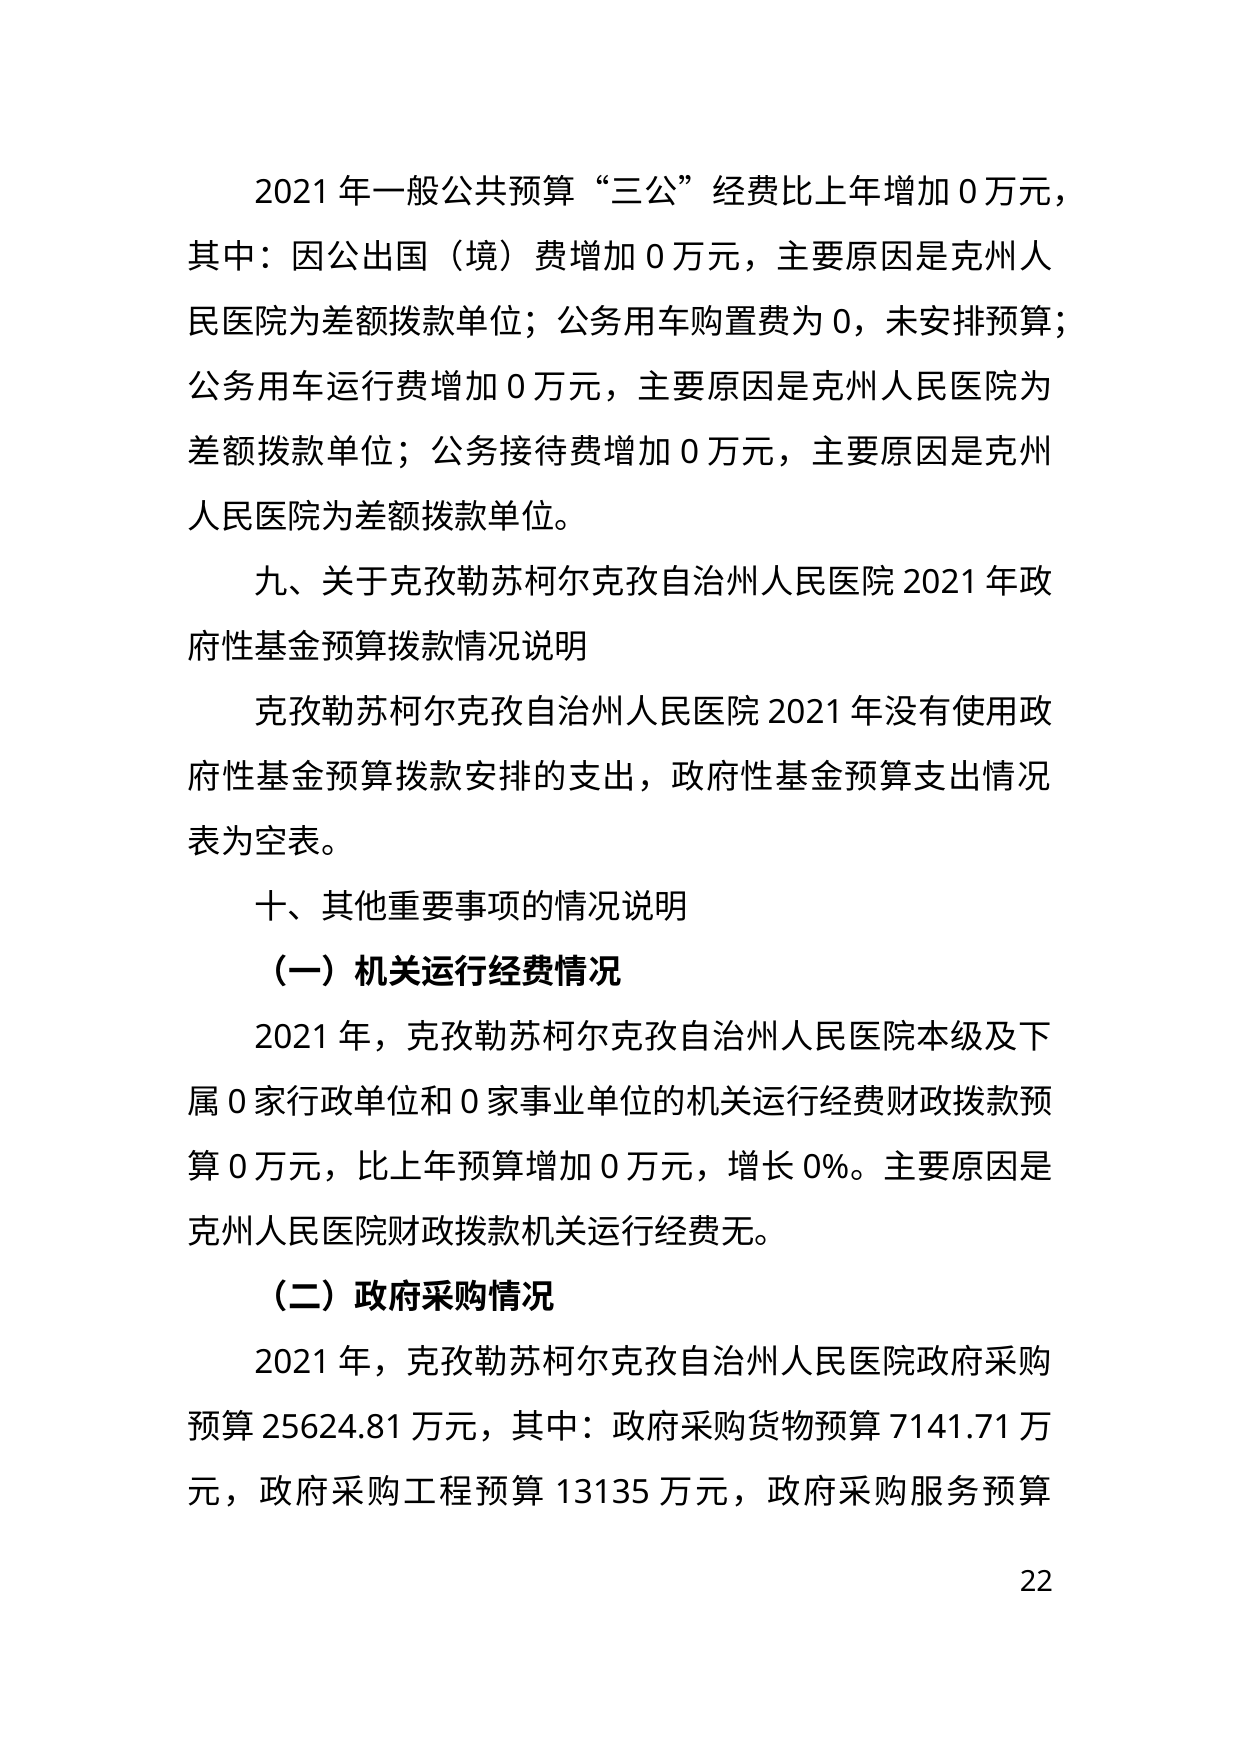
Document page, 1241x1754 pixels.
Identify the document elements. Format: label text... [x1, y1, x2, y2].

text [187, 1326, 1053, 1521]
text （二）政府采购情况 [187, 1261, 1053, 1326]
text 克孜勒苏柯尔克孜自治州人民医院2021年没有使用政府性基金预算拨款安排的支出，政府性基金预算支出情况表为空表。 [187, 676, 1053, 871]
text 十、其他重要事项的情况说明 [187, 871, 1053, 936]
text （一）机关运行经费情况 [187, 936, 1053, 1001]
text 2021年一般公共预算“三公”经费比上年增加0万元，其中：因公出国（境）费增加0万元，主要原因是克州人民医院为差额拨款单位；公务用车购置费为0，未安排预算；公务用车运行费增加0万元，主要原因是克州人民医院为差额拨款单位；公务接待费增加0万元，主要原因是克州人民医院为差额拨款单位。 [187, 156, 1053, 546]
text 九、关于克孜勒苏柯尔克孜自治州人民医院2021年政府性基金预算拨款情况说明 [187, 546, 1053, 676]
text 2021年，克孜勒苏柯尔克孜自治州人民医院本级及下属0家行政单位和0家事业单位的机关运行经费财政拨款预算0万元，比上年预算增加0万元，增长0%。主要原因是克州人民医院财政拨款机关运行经费无。 [187, 1001, 1053, 1261]
